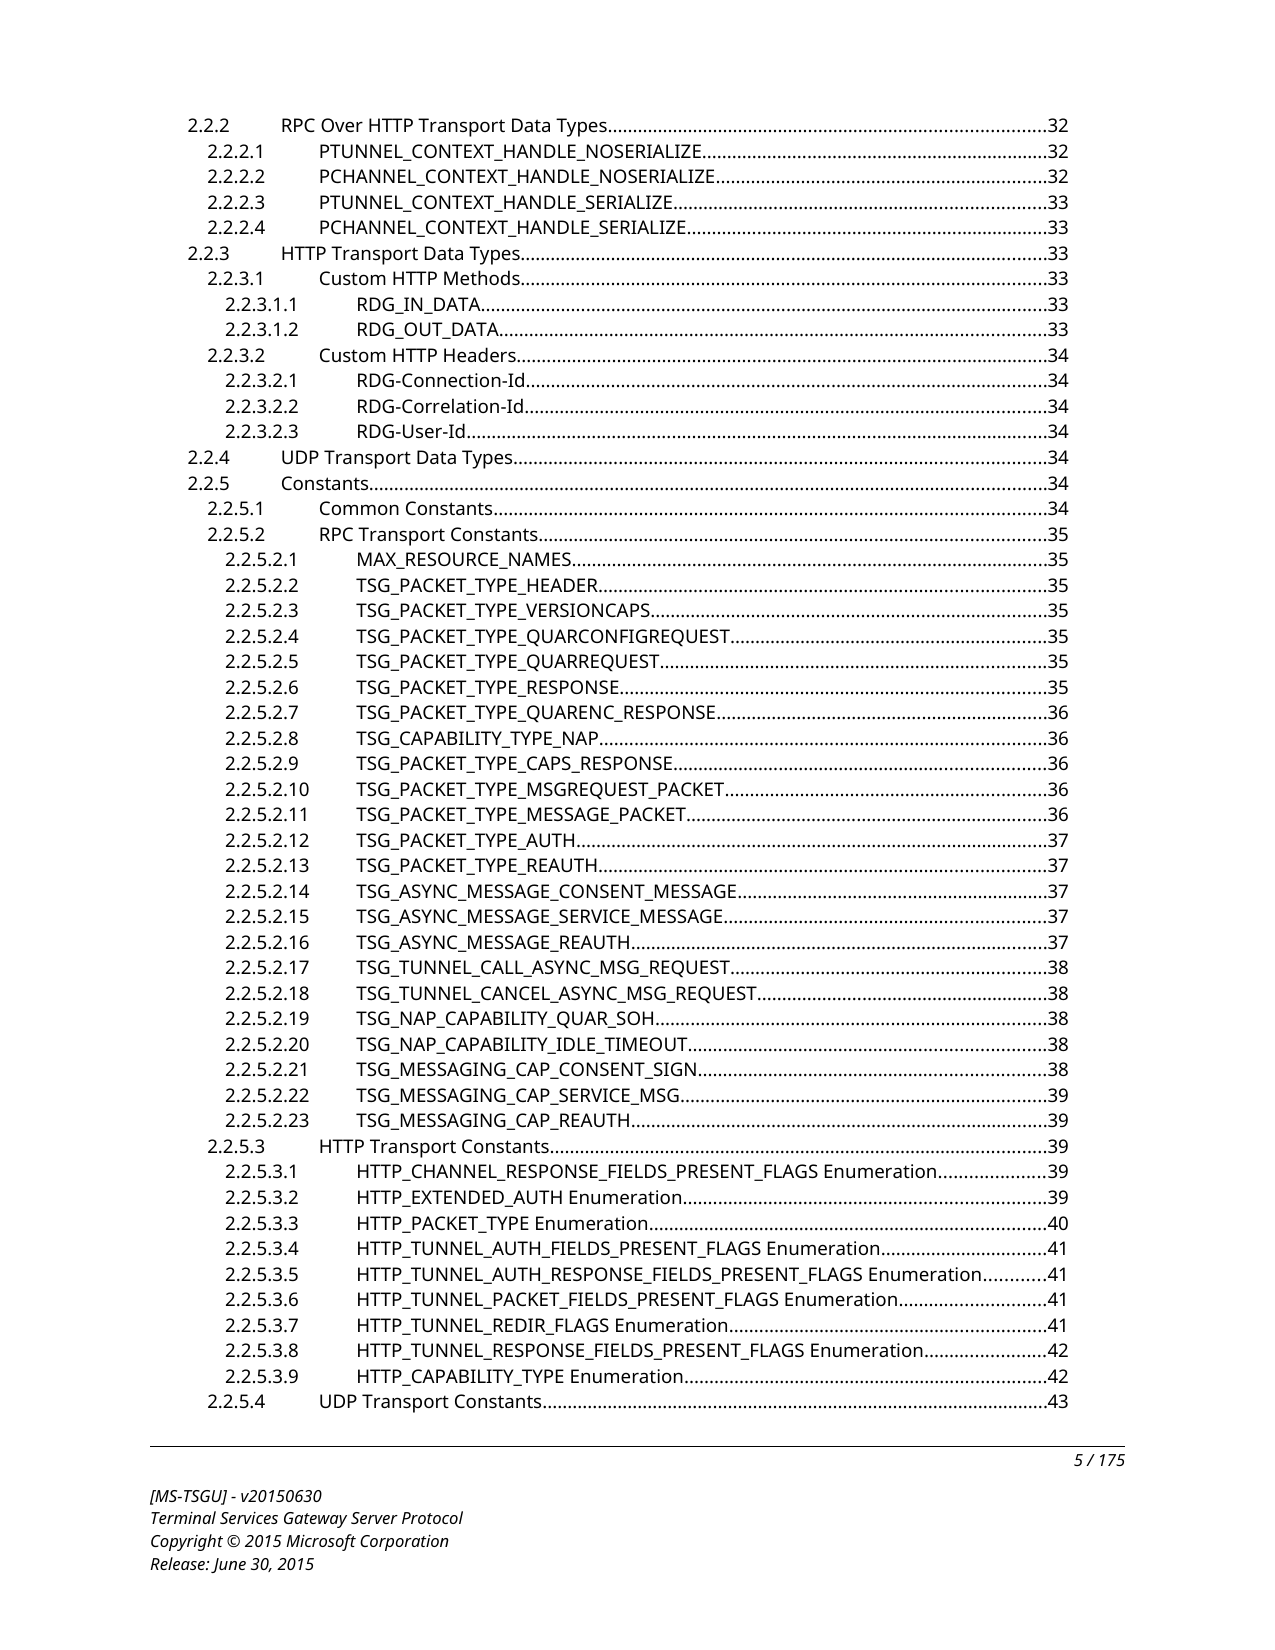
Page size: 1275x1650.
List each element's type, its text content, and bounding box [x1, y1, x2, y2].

text 2.2.3.2.2 RDG-Correlation-Id 34 [225, 393, 1078, 419]
text 2.2.2 RPC Over HTTP Transport Data Types 32 [187, 112, 1078, 138]
text 2.2.5.1 Common Constants 34 [207, 495, 1078, 521]
text 2.2.5.3.2 HTTP_EXTENDED_AUTH Enumeration 39 [225, 1184, 1078, 1210]
text 2.2.3.1.1 RDG_IN_DATA 33 [225, 291, 1078, 317]
text 2.2.5.3.1 HTTP_CHANNEL_RESPONSE_FIELDS_PRESENT_FLAGS Enumeration 39 [225, 1159, 1078, 1184]
text 2.2.5.3.7 HTTP_TUNNEL_REDIR_FLAGS Enumeration 41 [225, 1312, 1078, 1337]
text 2.2.5.3.6 HTTP_TUNNEL_PACKET_FIELDS_PRESENT_FLAGS Enumeration 41 [225, 1286, 1078, 1312]
text 2.2.5.2.13 TSG_PACKET_TYPE_REAUTH 37 [225, 853, 1078, 878]
text 2.2.5.3.8 HTTP_TUNNEL_RESPONSE_FIELDS_PRESENT_FLAGS Enumeration 42 [225, 1337, 1078, 1363]
text 2.2.5.3.5 HTTP_TUNNEL_AUTH_RESPONSE_FIELDS_PRESENT_FLAGS Enumeration 41 [225, 1261, 1078, 1286]
text 2.2.5.2.16 TSG_ASYNC_MESSAGE_REAUTH 37 [225, 929, 1078, 955]
text 2.2.5.2.11 TSG_PACKET_TYPE_MESSAGE_PACKET 36 [225, 802, 1078, 827]
text 2.2.5.2.7 TSG_PACKET_TYPE_QUARENC_RESPONSE 36 [225, 699, 1078, 725]
text 2.2.5.2.19 TSG_NAP_CAPABILITY_QUAR_SOH 38 [225, 1006, 1078, 1031]
text 2.2.2.1 PTUNNEL_CONTEXT_HANDLE_NOSERIALIZE 32 [207, 138, 1078, 163]
text 2.2.5.4 UDP Transport Constants 43 [207, 1388, 1078, 1414]
text 2.2.5.3.3 HTTP_PACKET_TYPE Enumeration 40 [225, 1210, 1078, 1235]
text 2.2.5.2.21 TSG_MESSAGING_CAP_CONSENT_SIGN 38 [225, 1057, 1078, 1082]
text 2.2.3 HTTP Transport Data Types 33 [187, 240, 1078, 266]
text 2.2.5.2 RPC Transport Constants 35 [207, 521, 1078, 546]
text 2.2.4 UDP Transport Data Types 34 [187, 444, 1078, 470]
text 2.2.3.1 Custom HTTP Methods 33 [207, 266, 1078, 291]
text 2.2.5.2.22 TSG_MESSAGING_CAP_SERVICE_MSG 39 [225, 1082, 1078, 1108]
text 2.2.5.2.14 TSG_ASYNC_MESSAGE_CONSENT_MESSAGE 37 [225, 878, 1078, 904]
text 2.2.3.2 Custom HTTP Headers 34 [207, 342, 1078, 368]
text 2.2.5.3.4 HTTP_TUNNEL_AUTH_FIELDS_PRESENT_FLAGS Enumeration 41 [225, 1235, 1078, 1261]
text 2.2.5.2.23 TSG_MESSAGING_CAP_REAUTH 39 [225, 1108, 1078, 1133]
text 2.2.2.3 PTUNNEL_CONTEXT_HANDLE_SERIALIZE 33 [207, 189, 1078, 214]
text 2.2.5.2.12 TSG_PACKET_TYPE_AUTH 37 [225, 827, 1078, 853]
text 2.2.5.2.2 TSG_PACKET_TYPE_HEADER 35 [225, 572, 1078, 597]
text 2.2.3.2.1 RDG-Connection-Id 34 [225, 368, 1078, 393]
text 2.2.2.2 PCHANNEL_CONTEXT_HANDLE_NOSERIALIZE 32 [207, 163, 1078, 189]
text 2.2.2.4 PCHANNEL_CONTEXT_HANDLE_SERIALIZE 33 [207, 214, 1078, 240]
text 2.2.5.2.4 TSG_PACKET_TYPE_QUARCONFIGREQUEST 35 [225, 623, 1078, 648]
text 2.2.5.2.1 MAX_RESOURCE_NAMES 35 [225, 546, 1078, 572]
text 2.2.3.1.2 RDG_OUT_DATA 33 [225, 317, 1078, 342]
text 2.2.5.2.18 TSG_TUNNEL_CANCEL_ASYNC_MSG_REQUEST 38 [225, 980, 1078, 1006]
text 2.2.5.2.17 TSG_TUNNEL_CALL_ASYNC_MSG_REQUEST 38 [225, 955, 1078, 980]
text 2.2.5.2.9 TSG_PACKET_TYPE_CAPS_RESPONSE 36 [225, 751, 1078, 776]
text 2.2.5.2.6 TSG_PACKET_TYPE_RESPONSE 35 [225, 674, 1078, 699]
text 2.2.5.2.20 TSG_NAP_CAPABILITY_IDLE_TIMEOUT 38 [225, 1031, 1078, 1057]
text 2.2.5.2.5 TSG_PACKET_TYPE_QUARREQUEST 35 [225, 648, 1078, 674]
text 2.2.5.2.10 TSG_PACKET_TYPE_MSGREQUEST_PACKET 36 [225, 776, 1078, 802]
text 2.2.5 Constants 34 [187, 470, 1078, 495]
text 2.2.5.3 HTTP Transport Constants 39 [207, 1133, 1078, 1159]
text 2.2.5.2.8 TSG_CAPABILITY_TYPE_NAP 36 [225, 725, 1078, 751]
text 2.2.5.3.9 HTTP_CAPABILITY_TYPE Enumeration 42 [225, 1363, 1078, 1388]
text 2.2.3.2.3 RDG-User-Id 34 [225, 419, 1078, 444]
text 2.2.5.2.15 TSG_ASYNC_MESSAGE_SERVICE_MESSAGE 37 [225, 904, 1078, 929]
text 2.2.5.2.3 TSG_PACKET_TYPE_VERSIONCAPS 35 [225, 597, 1078, 623]
